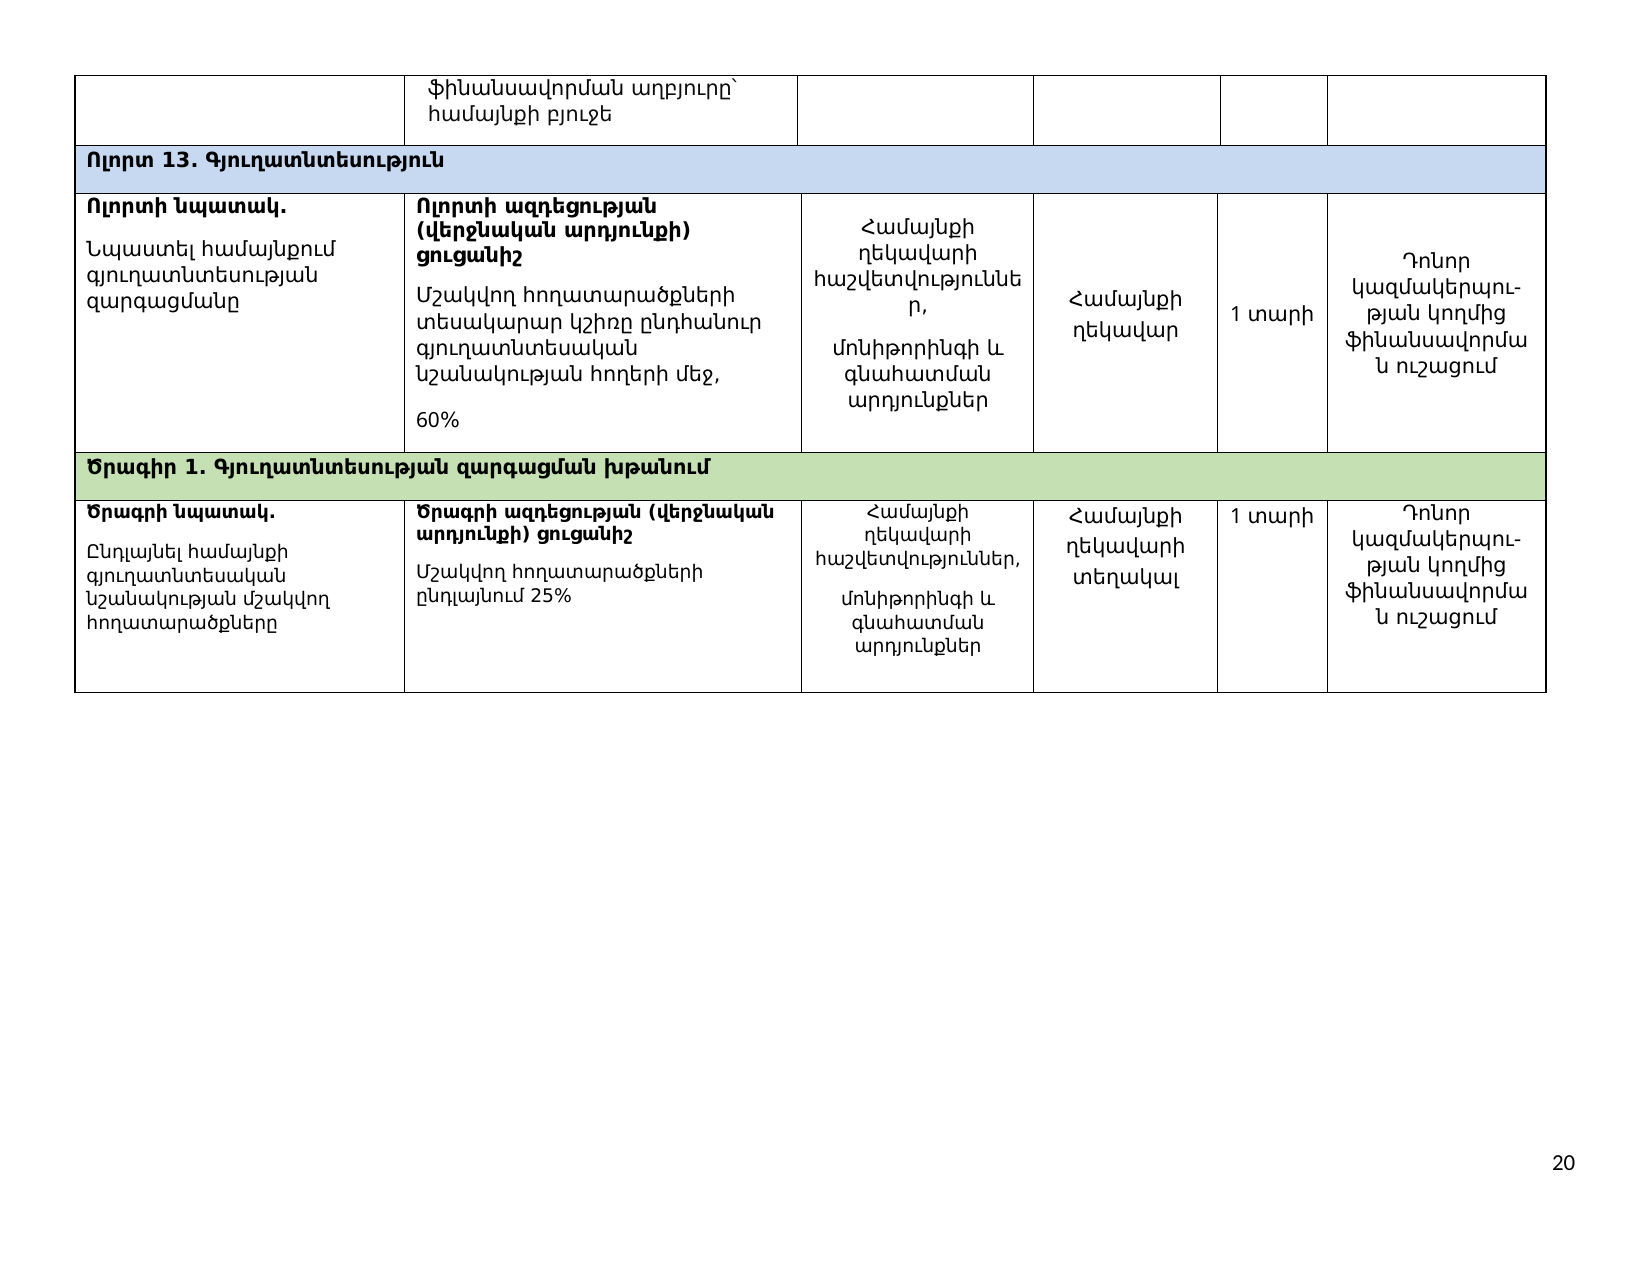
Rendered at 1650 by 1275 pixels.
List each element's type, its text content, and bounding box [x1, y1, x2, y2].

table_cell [76, 76, 404, 145]
table_cell Համայնքի ղեկավարի հաշվետվություններ, մոնիթորինգի և գնահատման արդյունքներ [802, 194, 1033, 452]
table_cell Համայնքի ղեկավարի հաշվետվություններ, մոնիթորինգի և գնահատման արդյունքներ [802, 501, 1033, 692]
table_cell Ոլորտ 13. Գյուղատնտեսություն [76, 146, 1545, 193]
table_cell 1 տարի [1218, 501, 1327, 692]
table_cell Դոնոր կազմակերպու-թյան կողմից ֆինանսավորման ուշացում [1328, 501, 1545, 692]
table_cell Ծրագրի նպատակ. Ընդլայնել համայնքի գյուղատնտեսական նշանակության մշակվող հողատարածքները [76, 501, 404, 692]
table_cell Ոլորտի ազդեցության (վերջնական արդյունքի) ցուցանիշ Մշակվող հողատարածքների տեսակարար կշիռը ընդհանուր գյուղատնտեսական նշանակության հողերի մեջ, 60% [405, 194, 801, 452]
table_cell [798, 76, 1033, 145]
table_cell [405, 76, 797, 145]
table_cell Ոլորտի նպատակ. Նպաստել համայնքում գյուղատնտեսության զարգացմանը [76, 194, 404, 452]
table_cell Դոնոր կազմակերպու-թյան կողմից ֆինանսավորման ուշացում [1328, 194, 1545, 452]
table_cell Ծրագրի ազդեցության (վերջնական արդյունքի) ցուցանիշ Մշակվող հողատարածքների ընդլայնում 25% [405, 501, 801, 692]
table_cell Համայնքի ղեկավարի տեղակալ [1034, 501, 1217, 692]
table_cell Համայնքի ղեկավար [1034, 194, 1217, 452]
table_cell 1 տարի [1218, 194, 1327, 452]
table_cell Ծրագիր 1. Գյուղատնտեսության զարգացման խթանում [76, 453, 1545, 500]
